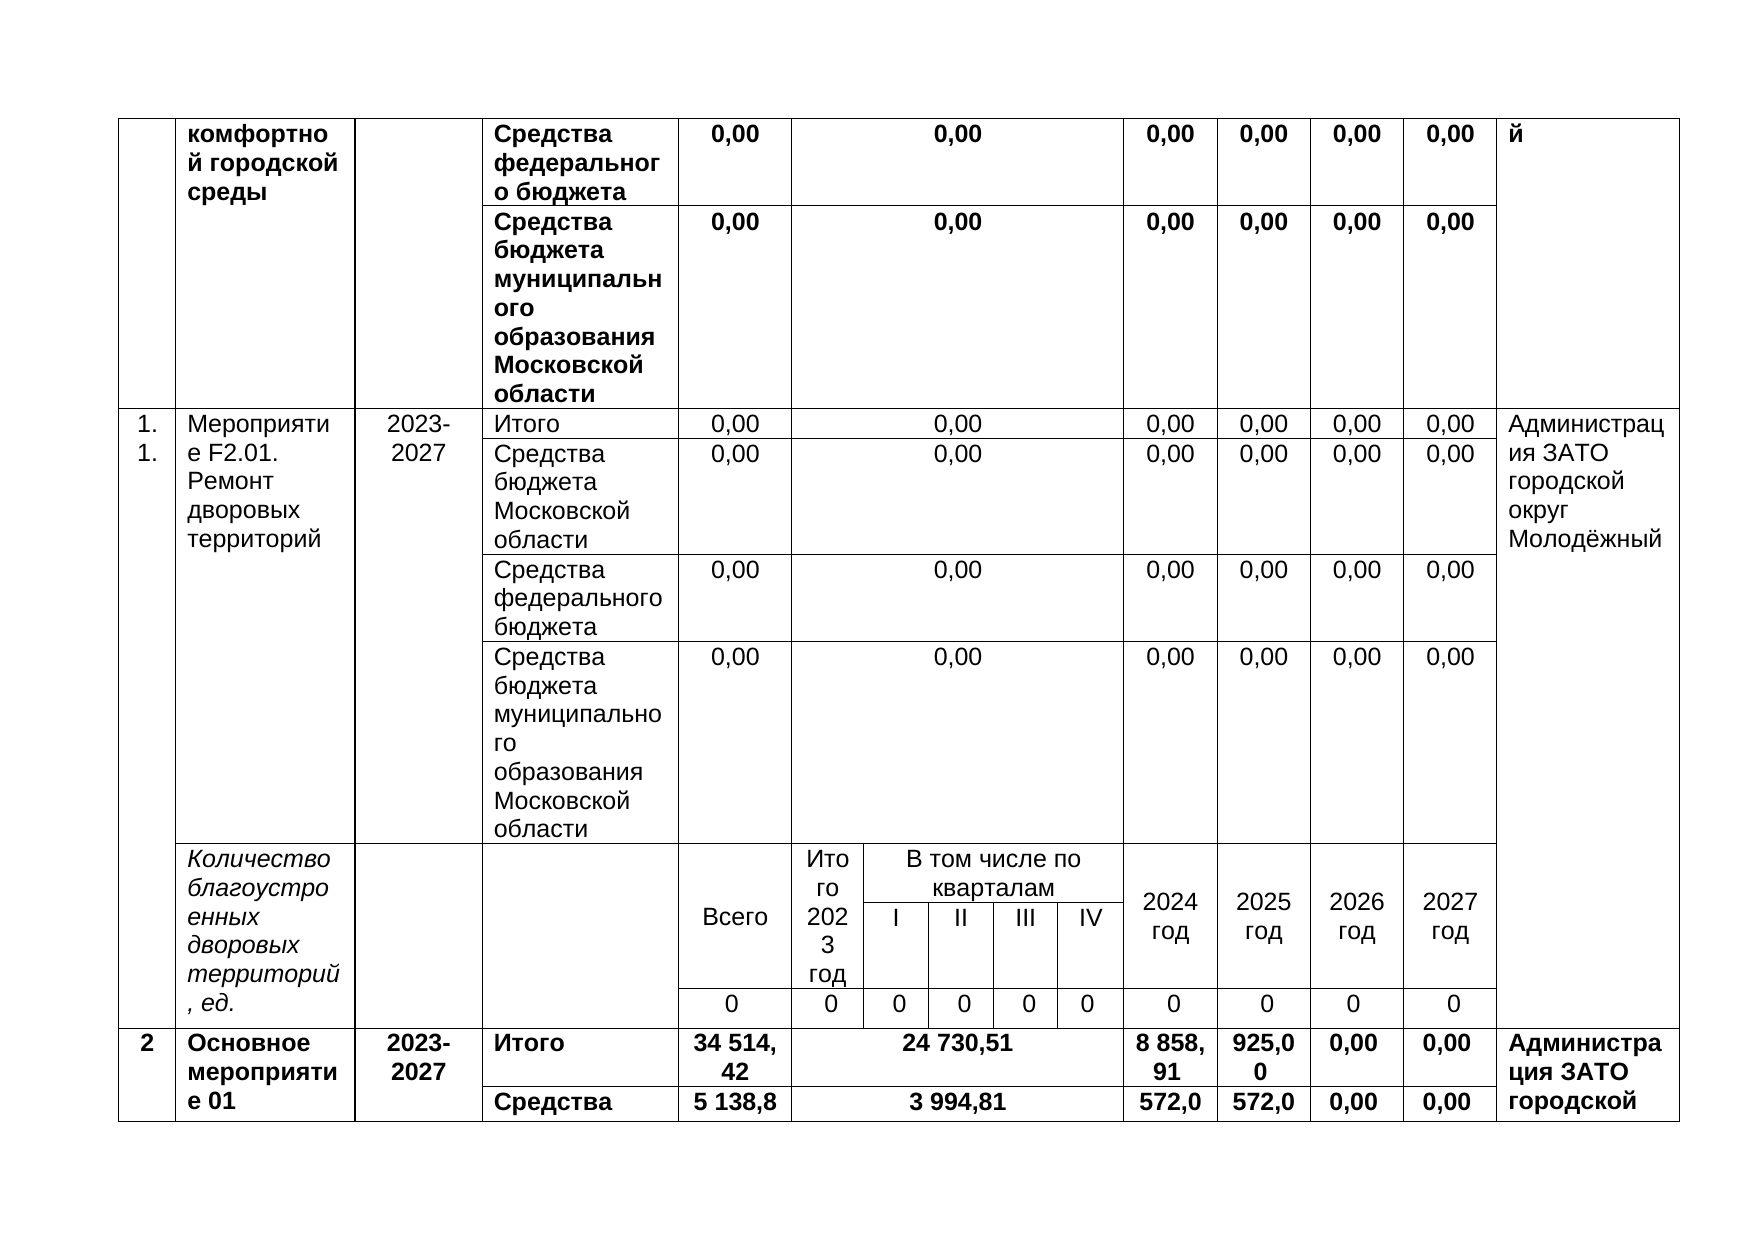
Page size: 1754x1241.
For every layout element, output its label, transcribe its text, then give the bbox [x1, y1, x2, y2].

table_cell 0,00 [1218, 555, 1310, 641]
table_cell 0,00 [1404, 119, 1496, 205]
table_cell 0,00 [1124, 119, 1217, 205]
table_cell 2027 год [1404, 844, 1496, 988]
table_cell 2023-2027 [356, 1029, 482, 1121]
table_cell 3 994,81 [792, 1087, 1123, 1121]
table_cell Средства бюджета муниципального образования Московской области [483, 642, 678, 843]
table_cell 0,00 [792, 119, 1123, 205]
table_cell 0,00 [1404, 642, 1496, 843]
table_cell II [929, 903, 993, 988]
table_cell III [994, 903, 1057, 988]
table_cell Средства федерального бюджета [483, 119, 678, 205]
table_cell Средства бюджета муниципального образования Московской области [483, 206, 678, 408]
table_cell 0,00 [679, 409, 791, 437]
table_cell 0,00 [1404, 206, 1496, 408]
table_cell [483, 1087, 678, 1121]
table_cell 0,00 [1124, 642, 1217, 843]
table_cell 24 730,51 [792, 1029, 1123, 1086]
table_cell Администрация ЗАТО городской округ Молодёжный [1497, 1029, 1679, 1121]
table_cell 5 138,81 [679, 1087, 791, 1121]
table_cell Основное мероприятие 01 Обеспечение комфортной среды проживания на территории муниципального образования Московской области [176, 1029, 354, 1121]
table_cell 2026 год [1311, 844, 1403, 988]
table_cell 0,00 [1218, 439, 1310, 553]
table_cell IV [1058, 903, 1123, 988]
table_cell 0,00 [1218, 409, 1310, 437]
table_cell Всего [679, 844, 791, 988]
table_cell 0,00 [1311, 206, 1403, 408]
table_cell 34 514,42 [679, 1029, 791, 1086]
table_cell В том числе по кварталам [864, 844, 1123, 902]
table_cell 0,00 [1311, 642, 1403, 843]
table_cell I [864, 903, 928, 988]
table_cell [483, 844, 678, 1027]
table_cell 0,00 [1311, 1029, 1403, 1086]
table_cell 0 [1404, 989, 1496, 1027]
table_cell 0 [1124, 989, 1217, 1027]
table_cell 0 [994, 989, 1057, 1027]
table_cell 2024 год [1124, 844, 1217, 988]
table_cell 925,00 [1218, 1029, 1310, 1086]
table_cell 0,00 [679, 119, 791, 205]
table_cell 0,00 [792, 409, 1123, 437]
table_cell 572,00 [1124, 1087, 1217, 1121]
table_cell 0 [1311, 989, 1403, 1027]
table_cell 0,00 [1404, 555, 1496, 641]
table_cell Средства федерального бюджета [483, 555, 678, 641]
table_cell 0,00 [792, 642, 1123, 843]
table_cell Администрация ЗАТО городской округ Молодёжный [1497, 409, 1679, 1027]
table_cell 0,00 [1124, 555, 1217, 641]
table_cell Мероприятие F2.01. Ремонт дворовых территорий [176, 409, 354, 843]
table_cell 0,00 [1311, 409, 1403, 437]
table_cell Итого [483, 409, 678, 437]
table_cell 2023-2027 [356, 409, 482, 843]
table_cell 0,00 [1404, 1087, 1496, 1121]
table_cell 0 [1218, 989, 1310, 1027]
table_cell 0 [679, 989, 791, 1027]
table_cell 0,00 [679, 439, 791, 553]
table_cell 0 [929, 989, 993, 1027]
table_cell 0,00 [679, 206, 791, 408]
table_cell 0,00 [792, 555, 1123, 641]
table_cell [356, 844, 482, 1027]
table_cell 572,00 [1218, 1087, 1310, 1121]
table_cell Средства бюджета Московской области [483, 439, 678, 553]
table_cell 0,00 [1311, 555, 1403, 641]
table_cell 2 [119, 1029, 175, 1121]
table_cell 0 [864, 989, 928, 1027]
table_cell 0 [792, 989, 863, 1027]
table_cell 0,00 [1404, 409, 1496, 437]
table_cell Итого [483, 1029, 678, 1086]
table_cell 0,00 [679, 642, 791, 843]
table_cell 0,00 [792, 439, 1123, 553]
table_cell 0,00 [1218, 206, 1310, 408]
table_cell 0,00 [1311, 439, 1403, 553]
table_cell 0,00 [1124, 439, 1217, 553]
table_cell 0 [1058, 989, 1123, 1027]
table_cell 0,00 [1124, 409, 1217, 437]
table_cell 0,00 [1404, 439, 1496, 553]
table_cell 1.1. [119, 409, 175, 1027]
table_cell 0,00 [1218, 119, 1310, 205]
table_cell Количество благоустроенных дворовых территорий, ед. [176, 844, 354, 1027]
table_cell 0,00 [1218, 642, 1310, 843]
table_cell 0,00 [679, 555, 791, 641]
table_cell 0,00 [1311, 1087, 1403, 1121]
table_cell 0,00 [1311, 119, 1403, 205]
table_cell 8 858,91 [1124, 1029, 1217, 1086]
table_cell 2025 год [1218, 844, 1310, 988]
table_cell 0,00 [1124, 206, 1217, 408]
table_cell 0,00 [792, 206, 1123, 408]
table_cell 0,00 [1404, 1029, 1496, 1086]
table_cell Итого 2023 год [792, 844, 863, 988]
